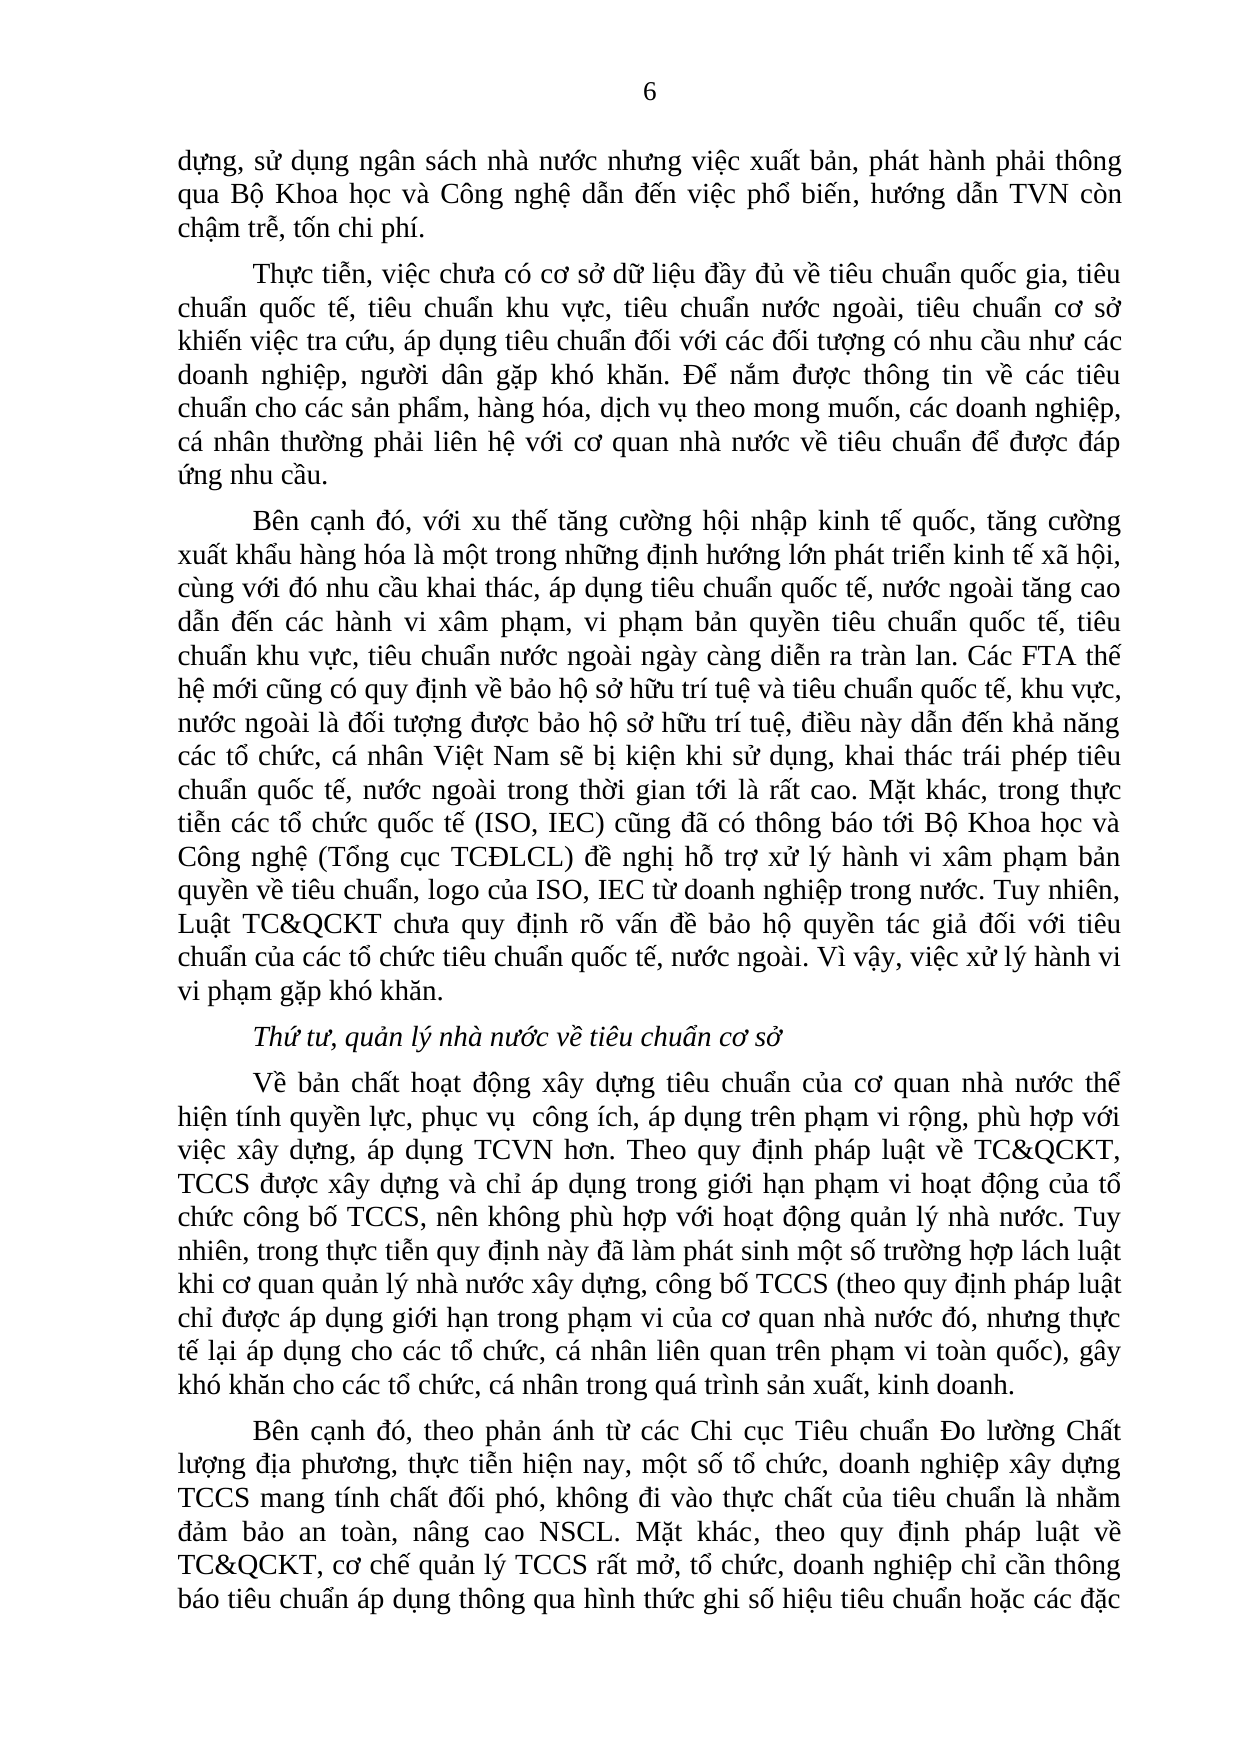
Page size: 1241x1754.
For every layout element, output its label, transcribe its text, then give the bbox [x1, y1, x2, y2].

text Thực tiễn, việc chưa có cơ sở dữ liệu đầy đủ về tiêu chuẩn quốc gia, tiêu chuẩn quốc tế, tiêu chuẩn khu vực, tiêu chuẩn nước ngoài, tiêu chuẩn cơ sở khiến việc tra cứu, áp dụng tiêu chuẩn đối với các đối tượng có nhu cầu như các doanh nghiệp, người dân gặp khó khăn. Để nắm được thông tin về các tiêu chuẩn cho các sản phẩm, hàng hóa, dịch vụ theo mong muốn, các doanh nghiệp, cá nhân thường phải liên hệ với cơ quan nhà nước về tiêu chuẩn để được đáp ứng nhu cầu. [177, 256, 1122, 491]
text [177, 1413, 1122, 1614]
text Thứ tư, quản lý nhà nước về tiêu chuẩn cơ sở [177, 1019, 1122, 1053]
text Về bản chất hoạt động xây dựng tiêu chuẩn của cơ quan nhà nước thể hiện tính quyền lực, phục vụ công ích, áp dụng trên phạm vi rộng, phù hợp với việc xây dựng, áp dụng TCVN hơn. Theo quy định pháp luật về TC&QCKT, TCCS được xây dựng và chỉ áp dụng trong giới hạn phạm vi hoạt động của tổ chức công bố TCCS, nên không phù hợp với hoạt động quản lý nhà nước. Tuy nhiên, trong thực tiễn quy định này đã làm phát sinh một số trường hợp lách luật khi cơ quan quản lý nhà nước xây dựng, công bố TCCS (theo quy định pháp luật chỉ được áp dụng giới hạn trong phạm vi của cơ quan nhà nước đó, nhưng thực tế lại áp dụng cho các tổ chức, cá nhân liên quan trên phạm vi toàn quốc), gây khó khăn cho các tổ chức, cá nhân trong quá trình sản xuất, kinh doanh. [177, 1065, 1122, 1401]
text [177, 143, 1122, 244]
text Bên cạnh đó, với xu thế tăng cường hội nhập kinh tế quốc, tăng cường xuất khẩu hàng hóa là một trong những định hướng lớn phát triển kinh tế xã hội, cùng với đó nhu cầu khai thác, áp dụng tiêu chuẩn quốc tế, nước ngoài tăng cao dẫn đến các hành vi xâm phạm, vi phạm bản quyền tiêu chuẩn quốc tế, tiêu chuẩn khu vực, tiêu chuẩn nước ngoài ngày càng diễn ra tràn lan. Các FTA thế hệ mới cũng có quy định về bảo hộ sở hữu trí tuệ và tiêu chuẩn quốc tế, khu vực, nước ngoài là đối tượng được bảo hộ sở hữu trí tuệ, điều này dẫn đến khả năng các tổ chức, cá nhân Việt Nam sẽ bị kiện khi sử dụng, khai thác trái phép tiêu chuẩn quốc tế, nước ngoài trong thời gian tới là rất cao. Mặt khác, trong thực tiễn các tổ chức quốc tế (ISO, IEC) cũng đã có thông báo tới Bộ Khoa học và Công nghệ (Tổng cục TCĐLCL) đề nghị hỗ trợ xử lý hành vi xâm phạm bản quyền về tiêu chuẩn, logo của ISO, IEC từ doanh nghiệp trong nước. Tuy nhiên, Luật TC&QCKT chưa quy định rõ vấn đề bảo hộ quyền tác giả đối với tiêu chuẩn của các tổ chức tiêu chuẩn quốc tế, nước ngoài. Vì vậy, việc xử lý hành vi vi phạm gặp khó khăn. [177, 503, 1122, 1007]
